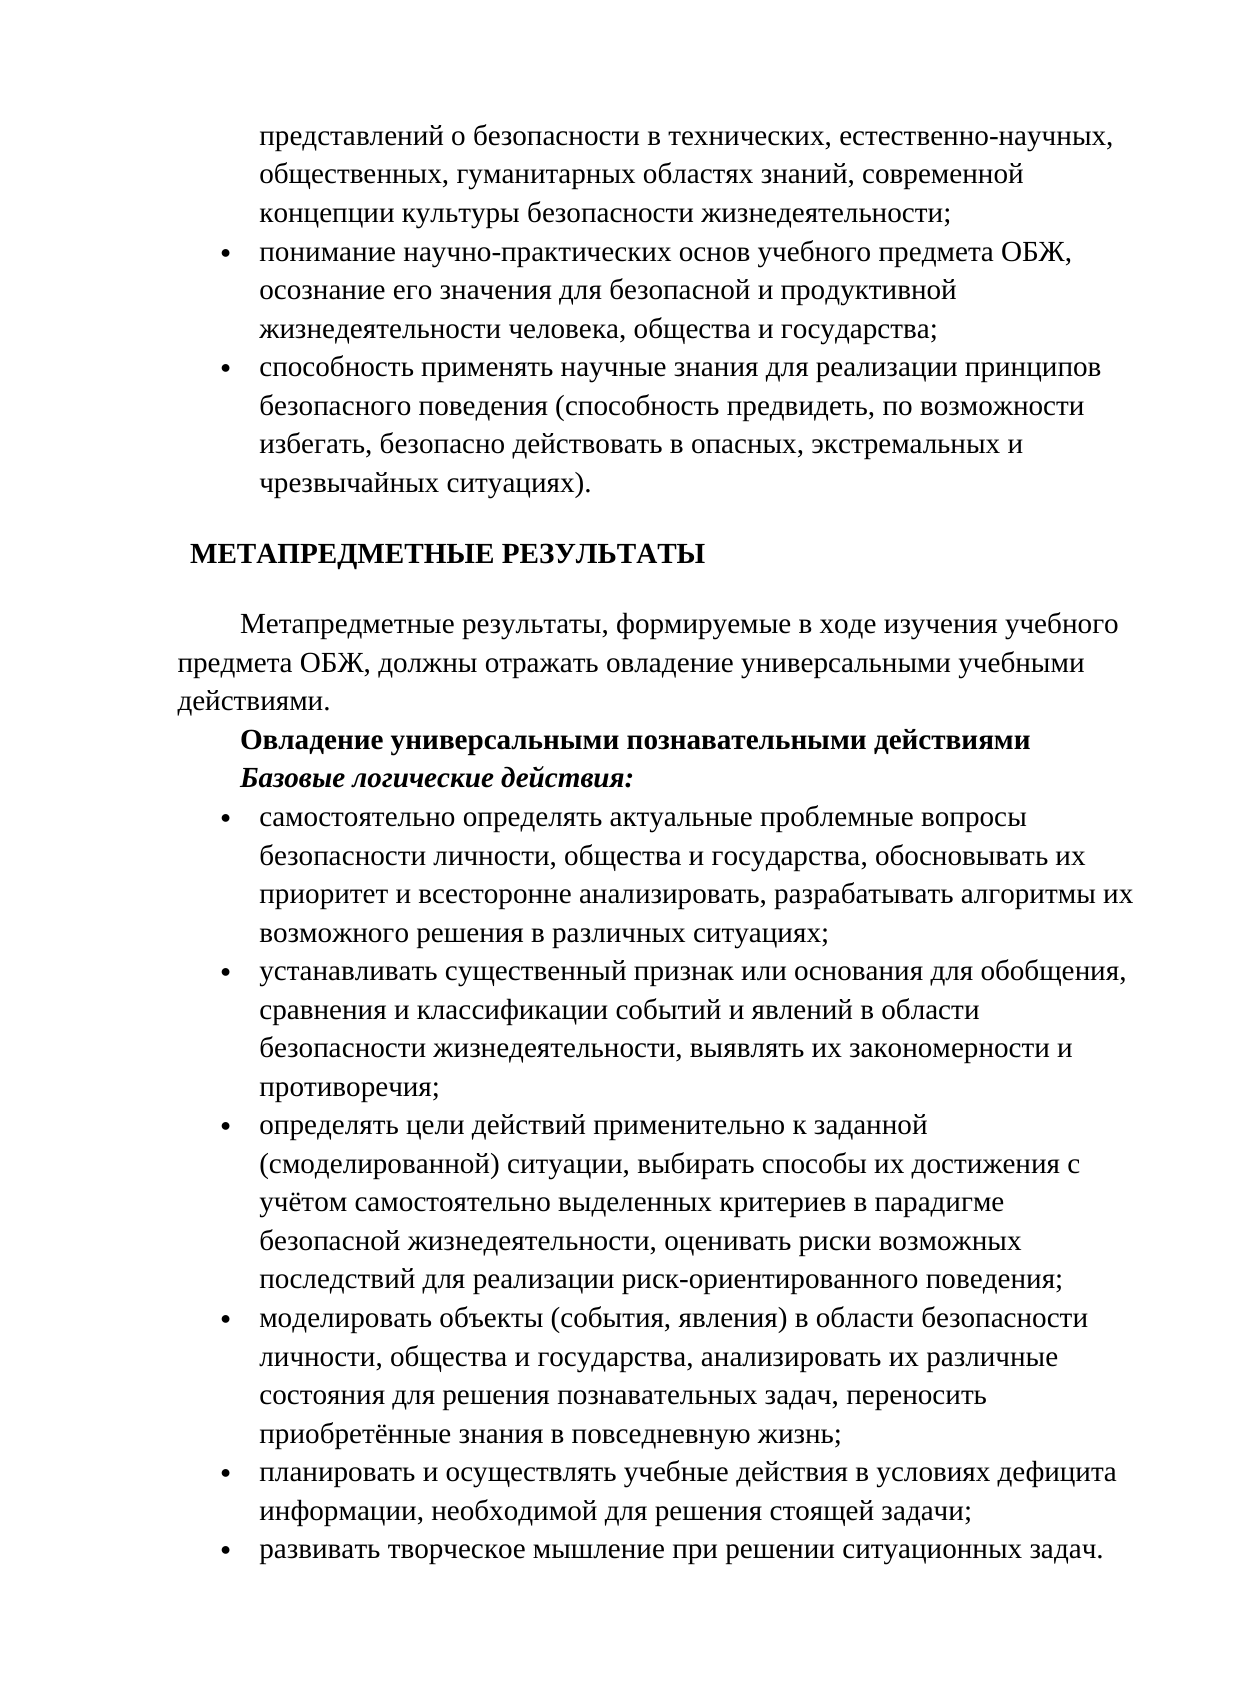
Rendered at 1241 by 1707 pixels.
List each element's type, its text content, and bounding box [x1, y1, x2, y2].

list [222, 118, 1152, 229]
list устанавливать существенный признак или основания для обобщения, сравнения и классификации событий и явлений в области безопасности жизнедеятельности, выявлять их закономерности и противоречия; [222, 953, 1152, 1102]
list моделировать объекты (события, явления) в области безопасности личности, общества и государства, анализировать их различные состояния для решения познавательных задач, переносить приобретённые знания в повседневную жизнь; [222, 1300, 1152, 1449]
text МЕТАПРЕДМЕТНЫЕ РЕЗУЛЬТАТЫ [190, 536, 1152, 569]
list способность применять научные знания для реализации принципов безопасного поведения (способность предвидеть, по возможности избегать, безопасно действовать в опасных, экстремальных и чрезвычайных ситуациях). [222, 349, 1152, 498]
list планировать и осуществлять учебные действия в условиях дефицита информации, необходимой для решения стоящей задачи; [222, 1454, 1152, 1526]
list развивать творческое мышление при решении ситуационных задач. [222, 1531, 1152, 1565]
list понимание научно-практических основ учебного предмета ОБЖ, осознание его значения для безопасной и продуктивной жизнедеятельности человека, общества и государства; [222, 234, 1152, 344]
text Овладение универсальными познавательными действиями [177, 722, 1152, 756]
text Метапредметные результаты, формируемые в ходе изучения учебного предмета ОБЖ, должны отражать овладение универсальными учебными действиями. [177, 606, 1152, 717]
list самостоятельно определять актуальные проблемные вопросы безопасности личности, общества и государства, обосновывать их приоритет и всесторонне анализировать, разрабатывать алгоритмы их возможного решения в различных ситуациях; [222, 799, 1152, 948]
list определять цели действий применительно к заданной (смоделированной) ситуации, выбирать способы их достижения с учётом самостоятельно выделенных критериев в парадигме безопасной жизнедеятельности, оценивать риски возможных последствий для реализации риск-ориентированного поведения; [222, 1107, 1152, 1295]
text Базовые логические действия: [177, 761, 1152, 794]
